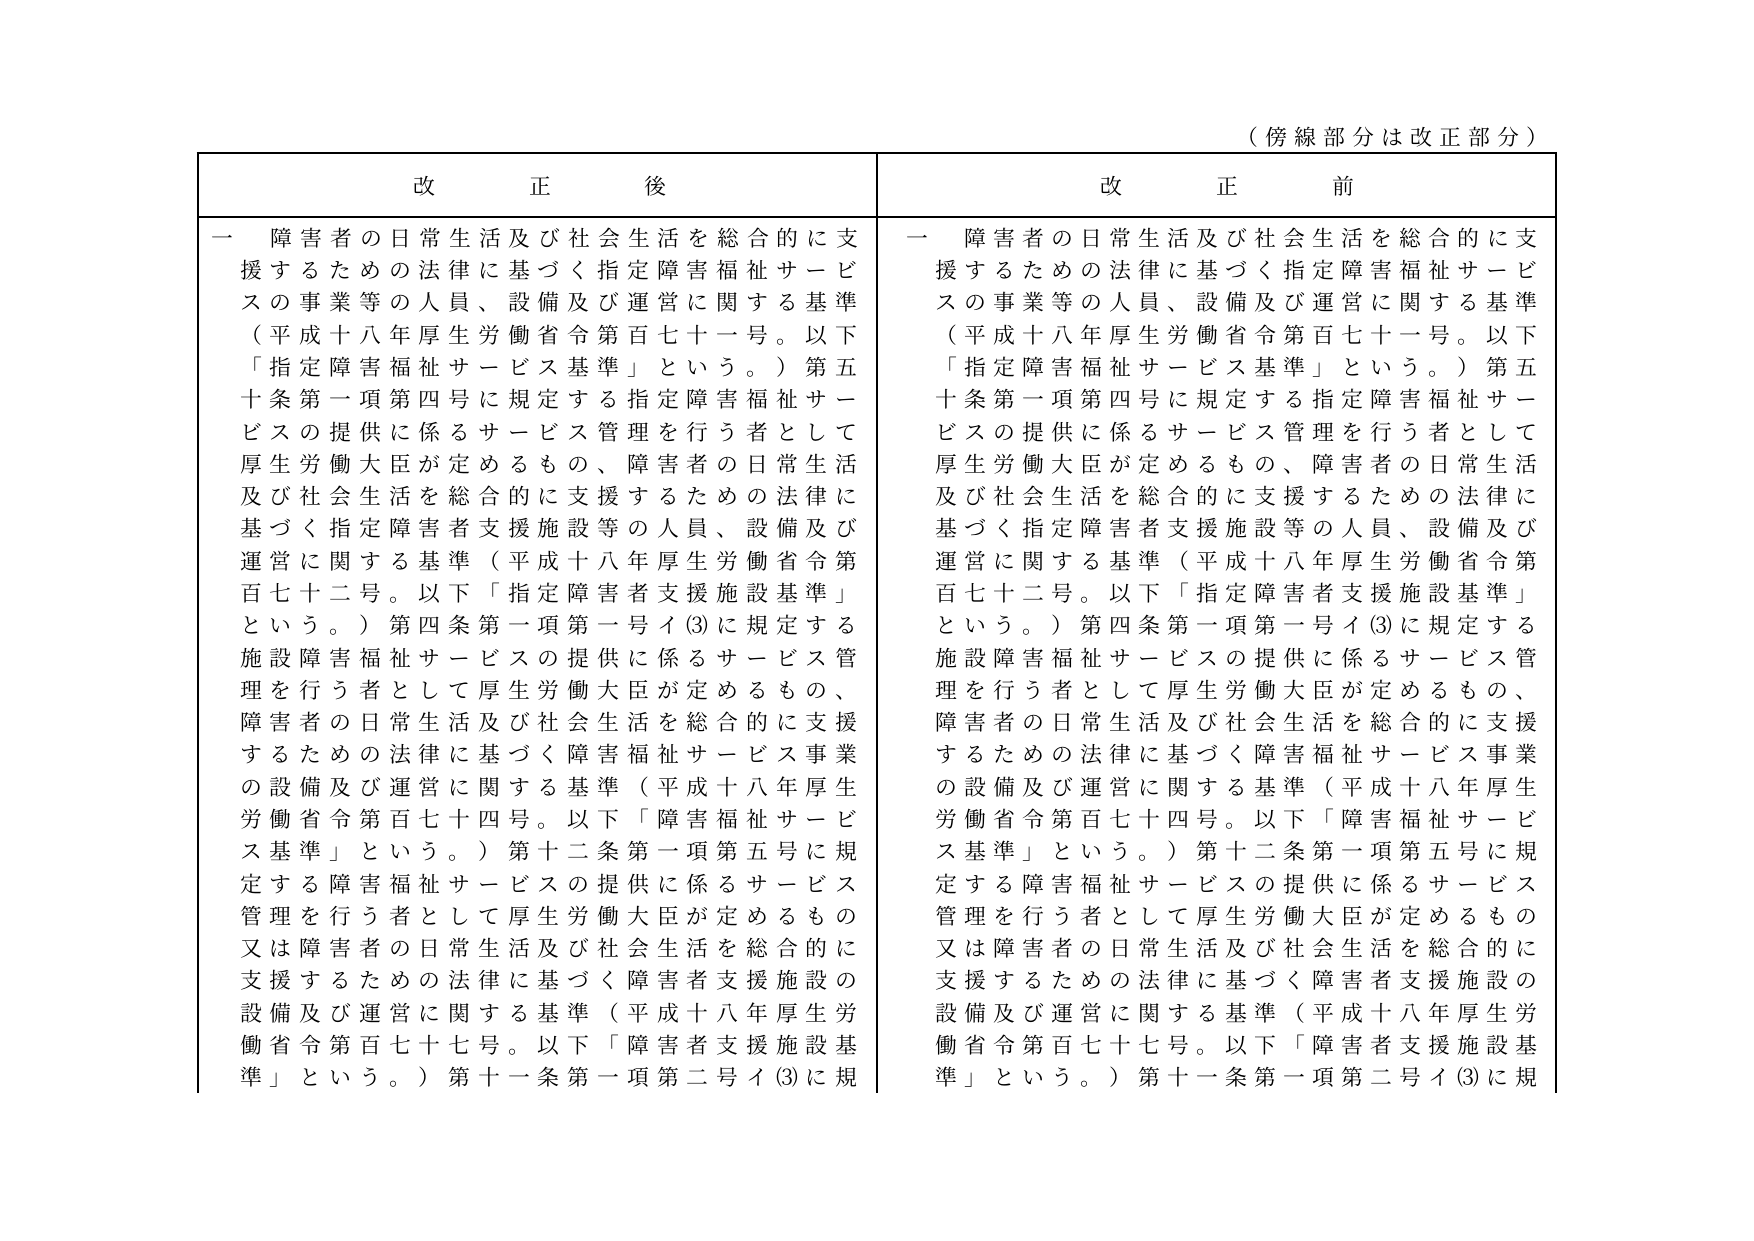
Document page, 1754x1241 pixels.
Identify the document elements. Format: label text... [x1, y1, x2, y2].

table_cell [199, 218, 876, 1092]
table_header 改 正 前 [878, 154, 1555, 216]
text （傍線部分は改正部分） [124, 119, 1555, 152]
table_header 改 正 後 [199, 154, 876, 216]
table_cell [878, 218, 1555, 1092]
